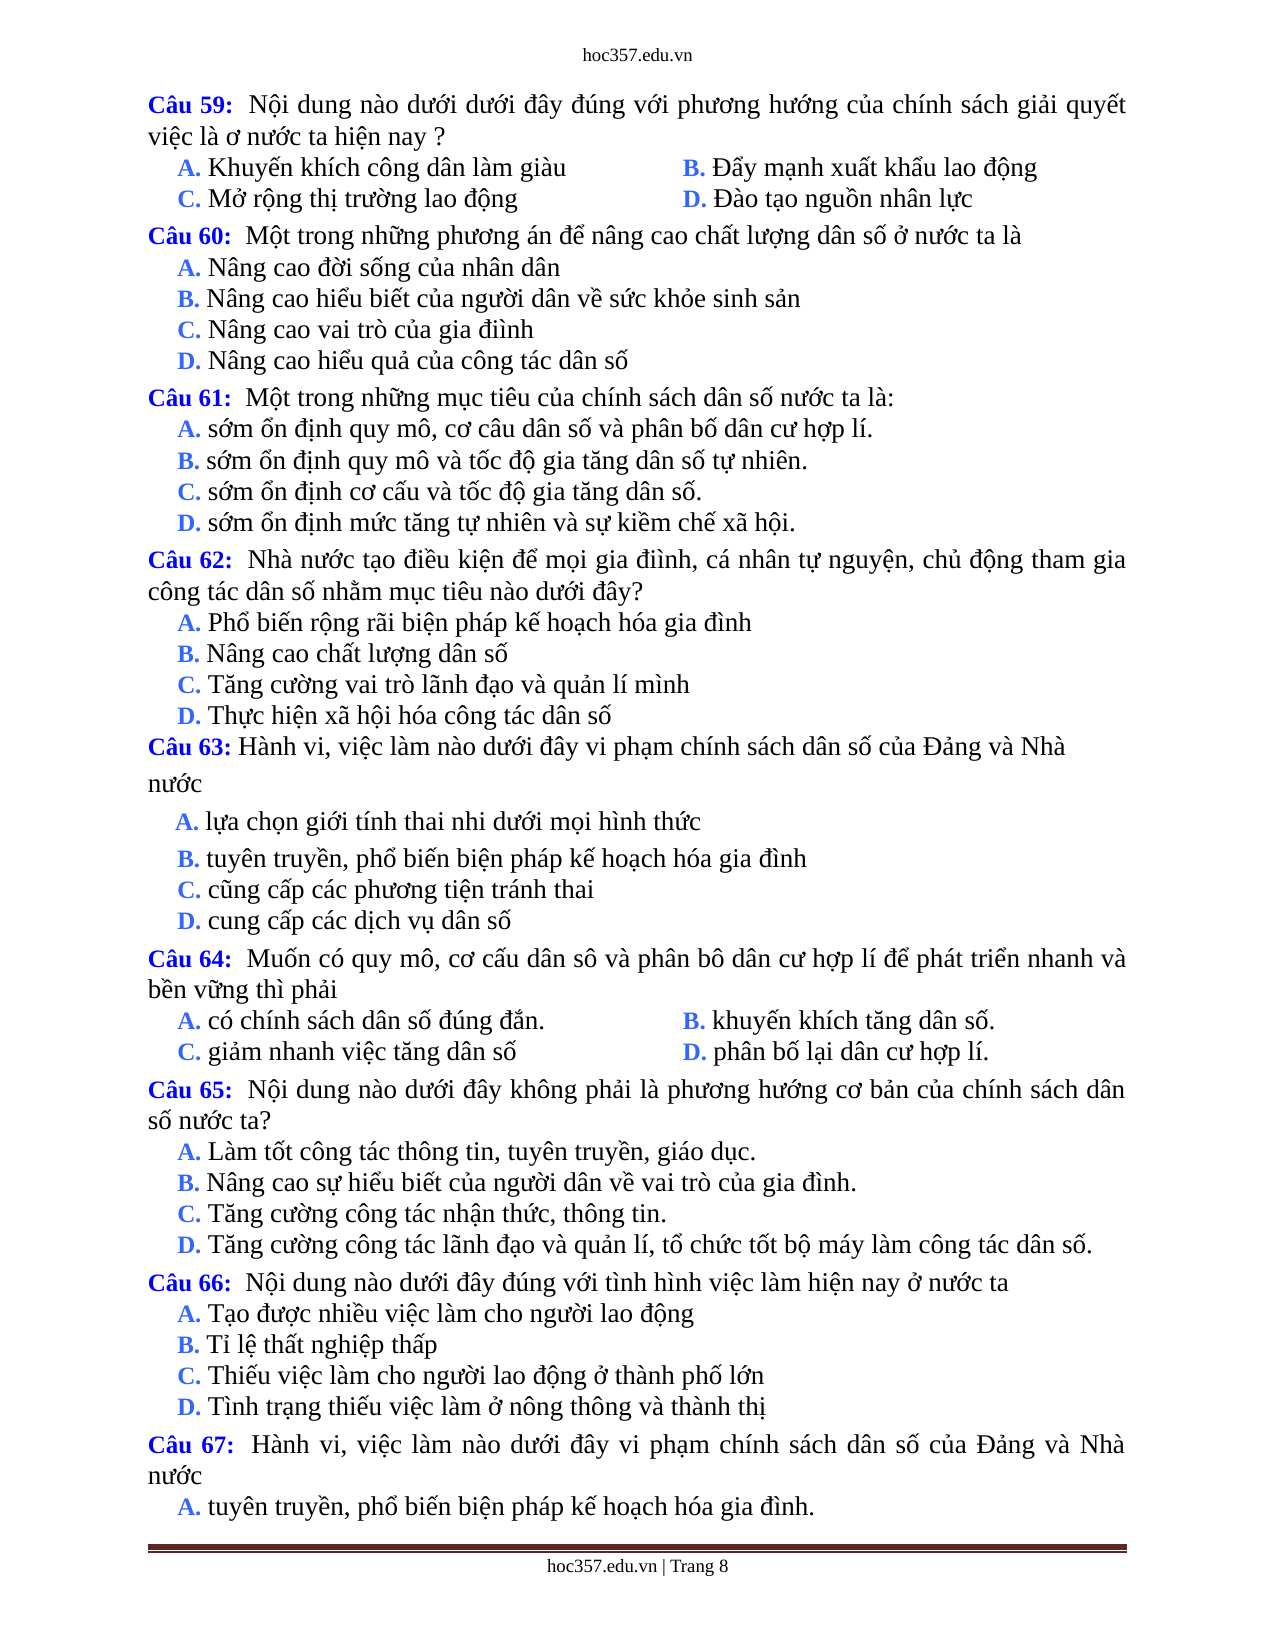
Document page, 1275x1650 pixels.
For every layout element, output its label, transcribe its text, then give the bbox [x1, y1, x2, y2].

text A. Phổ biến rộng rãi biện pháp kế hoạch hóa gia đình [148, 606, 1127, 637]
text Câu 67: Hành vi, việc làm nào dưới đây vi phạm chính sách dân số của Đảng và Nhà nước [148, 1428, 1127, 1490]
text D. cung cấp các dịch vụ dân số [148, 904, 1127, 936]
text D. sớm ổn định mức tăng tự nhiên và sự kiềm chế xã hội. [148, 506, 1127, 537]
text Câu 65: Nội dung nào dưới đây không phải là phương hướng cơ bản của chính sách dân số nước ta? [148, 1073, 1127, 1135]
text Câu 62: Nhà nước tạo điều kiện để mọi gia điình, cá nhân tự nguyện, chủ động tham gia công tác dân số nhằm mục tiêu nào dưới đây? [148, 543, 1127, 606]
text B. Nâng cao sự hiểu biết của người dân về vai trò của gia đình. [148, 1166, 1127, 1197]
text Câu 60: Một trong những phương án để nâng cao chất lượng dân số ở nước ta là [148, 219, 1127, 251]
text C. sớm ổn định cơ cấu và tốc độ gia tăng dân số. [148, 475, 1127, 506]
text D. Tăng cường công tác lãnh đạo và quản lí, tổ chức tốt bộ máy làm công tác dân số. [148, 1228, 1127, 1259]
text A. sớm ổn định quy mô, cơ câu dân số và phân bố dân cư hợp lí. [148, 413, 1127, 444]
text A. Làm tốt công tác thông tin, tuyên truyền, giáo dục. [148, 1135, 1127, 1166]
text C. Tăng cường vai trò lãnh đạo và quản lí mình [148, 668, 1127, 699]
text C. Thiếu việc làm cho người lao động ở thành phố lớn [148, 1359, 1127, 1390]
text Câu 59: Nội dung nào dưới dưới đây đúng với phương hướng của chính sách giải quyết việc là ơ nước ta hiện nay ? [148, 89, 1127, 151]
text A. Nâng cao đời sống của nhân dân [148, 251, 1127, 282]
text B. sớm ổn định quy mô và tốc độ gia tăng dân số tự nhiên. [148, 444, 1127, 475]
text A. tuyên truyền, phổ biến biện pháp kế hoạch hóa gia đình. [148, 1490, 1127, 1521]
text A. có chính sách dân số đúng đắn. B. khuyến khích tăng dân số. [148, 1004, 1127, 1035]
text D. Tình trạng thiếu việc làm ở nông thông và thành thị [148, 1390, 1127, 1422]
text C. Nâng cao vai trò của gia điình [148, 313, 1127, 344]
text B. Tỉ lệ thất nghiệp thấp [148, 1328, 1127, 1359]
text Câu 64: Muốn có quy mô, cơ cấu dân sô và phân bô dân cư hợp lí để phát triển nhanh và bền vững thì phải [148, 942, 1127, 1004]
text B. Nâng cao chất lượng dân số [148, 637, 1127, 668]
text B. tuyên truyền, phổ biến biện pháp kế hoạch hóa gia đình [148, 842, 1127, 873]
text C. cũng cấp các phương tiện tránh thai [148, 873, 1127, 904]
text Câu 61: Một trong những mục tiêu của chính sách dân số nước ta là: [148, 381, 1127, 413]
text A. Khuyến khích công dân làm giàu B. Đẩy mạnh xuất khẩu lao động [148, 151, 1127, 182]
text C. Mở rộng thị trường lao động D. Đào tạo nguồn nhân lực [148, 182, 1127, 213]
text C. Tăng cường công tác nhận thức, thông tin. [148, 1197, 1127, 1228]
text D. Nâng cao hiểu quả của công tác dân số [148, 344, 1127, 375]
text A. lựa chọn giới tính thai nhi dưới mọi hình thức [148, 805, 1127, 836]
text D. Thực hiện xã hội hóa công tác dân số [148, 699, 1127, 730]
text Câu 63: Hành vi, việc làm nào dưới đây vi phạm chính sách dân số của Đảng và Nhà nước [148, 730, 1127, 799]
text A. Tạo được nhiều việc làm cho người lao động [148, 1297, 1127, 1328]
text Câu 66: Nội dung nào dưới đây đúng với tình hình việc làm hiện nay ở nước ta [148, 1266, 1127, 1297]
text C. giảm nhanh việc tăng dân số D. phân bố lại dân cư hợp lí. [148, 1035, 1127, 1066]
text B. Nâng cao hiểu biết của người dân về sức khỏe sinh sản [148, 282, 1127, 313]
